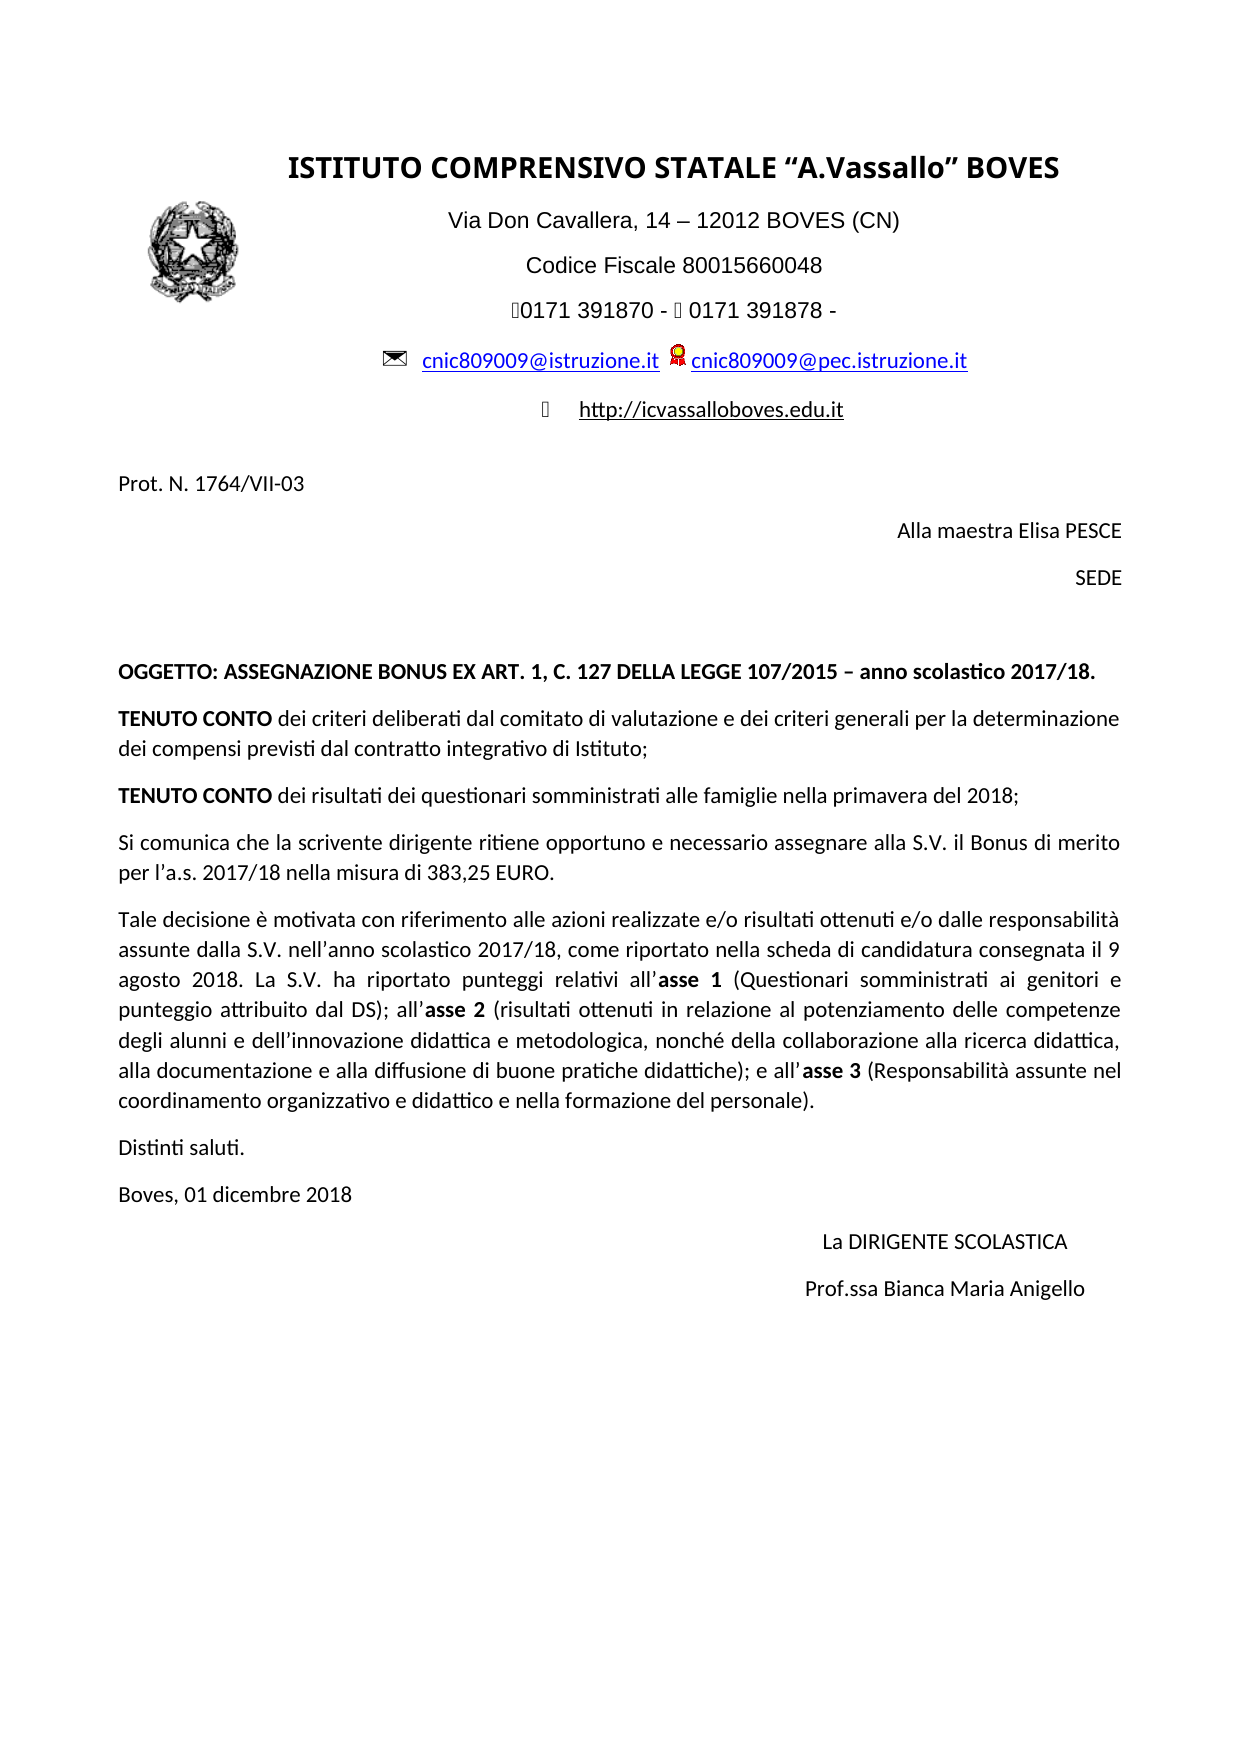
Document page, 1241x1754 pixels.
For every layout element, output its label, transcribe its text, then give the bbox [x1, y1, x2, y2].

text SEDE [118, 563, 1122, 591]
text Tale decisione è motivata con riferimento alle azioni realizzate e/o risultati ottenuti e/o dalle responsabilità assunte dalla S.V. nell’anno scolastico 2017/18, come riportato nella scheda di candidatura consegnata il 9 agosto 2018. La S.V. ha riportato punteggi relativi all’asse 1 (Questionari somministrati ai genitori e punteggio attribuito dal DS); all’asse 2 (risultati ottenuti in relazione al potenziamento delle competenze degli alunni e dell’innovazione didattica e metodologica, nonché della collaborazione alla ricerca didattica, alla documentazione e alla diffusione di buone pratiche didattiche); e all’asse 3 (Responsabilità assunte nel coordinamento organizzativo e didattico e nella formazione del personale). [118, 905, 1122, 1114]
table_header ISTITUTO COMPRENSIVO STATALE “A.Vassallo” BOVES Via Don Cavallera, 14 – 12012 BOVES (CN) Codice Fiscale 80015660048 0171 391870 - 0171 391878 - cnic809009@istruzione.it cnic809009@pec.istruzione.it http://icvassalloboves.edu.it [252, 148, 1096, 469]
text La DIRIGENTE SCOLASTICA [118, 1227, 1122, 1255]
text tenuto conto dei risultati dei questionari somministrati alle famiglie nella primavera del 2018; [118, 781, 1122, 809]
text Prof.ssa Bianca Maria Anigello [118, 1274, 1122, 1302]
text Boves, 01 dicembre 2018 [118, 1180, 1122, 1208]
text Distinti saluti. [118, 1133, 1122, 1161]
text Si comunica che la scrivente dirigente ritiene opportuno e necessario assegnare alla S.V. il Bonus di merito per l’a.s. 2017/18 nella misura di 383,25 EURO. [118, 828, 1122, 886]
picture [138, 194, 250, 306]
table_header [118, 148, 252, 469]
text OGGETTO: ASSEGNAZIONE BONUS EX ART. 1, C. 127 DELLA LEGGE 107/2015 – anno scolastico 2017/18. [118, 657, 1122, 685]
text Prot. N. 1764/VII-03 [118, 469, 1122, 498]
picture [664, 342, 692, 369]
text Alla maestra Elisa PESCE [118, 516, 1122, 544]
text tenuto conto dei criteri deliberati dal comitato di valutazione e dei criteri generali per la determinazione dei compensi previsti dal contratto integrativo di Istituto; [118, 704, 1122, 762]
